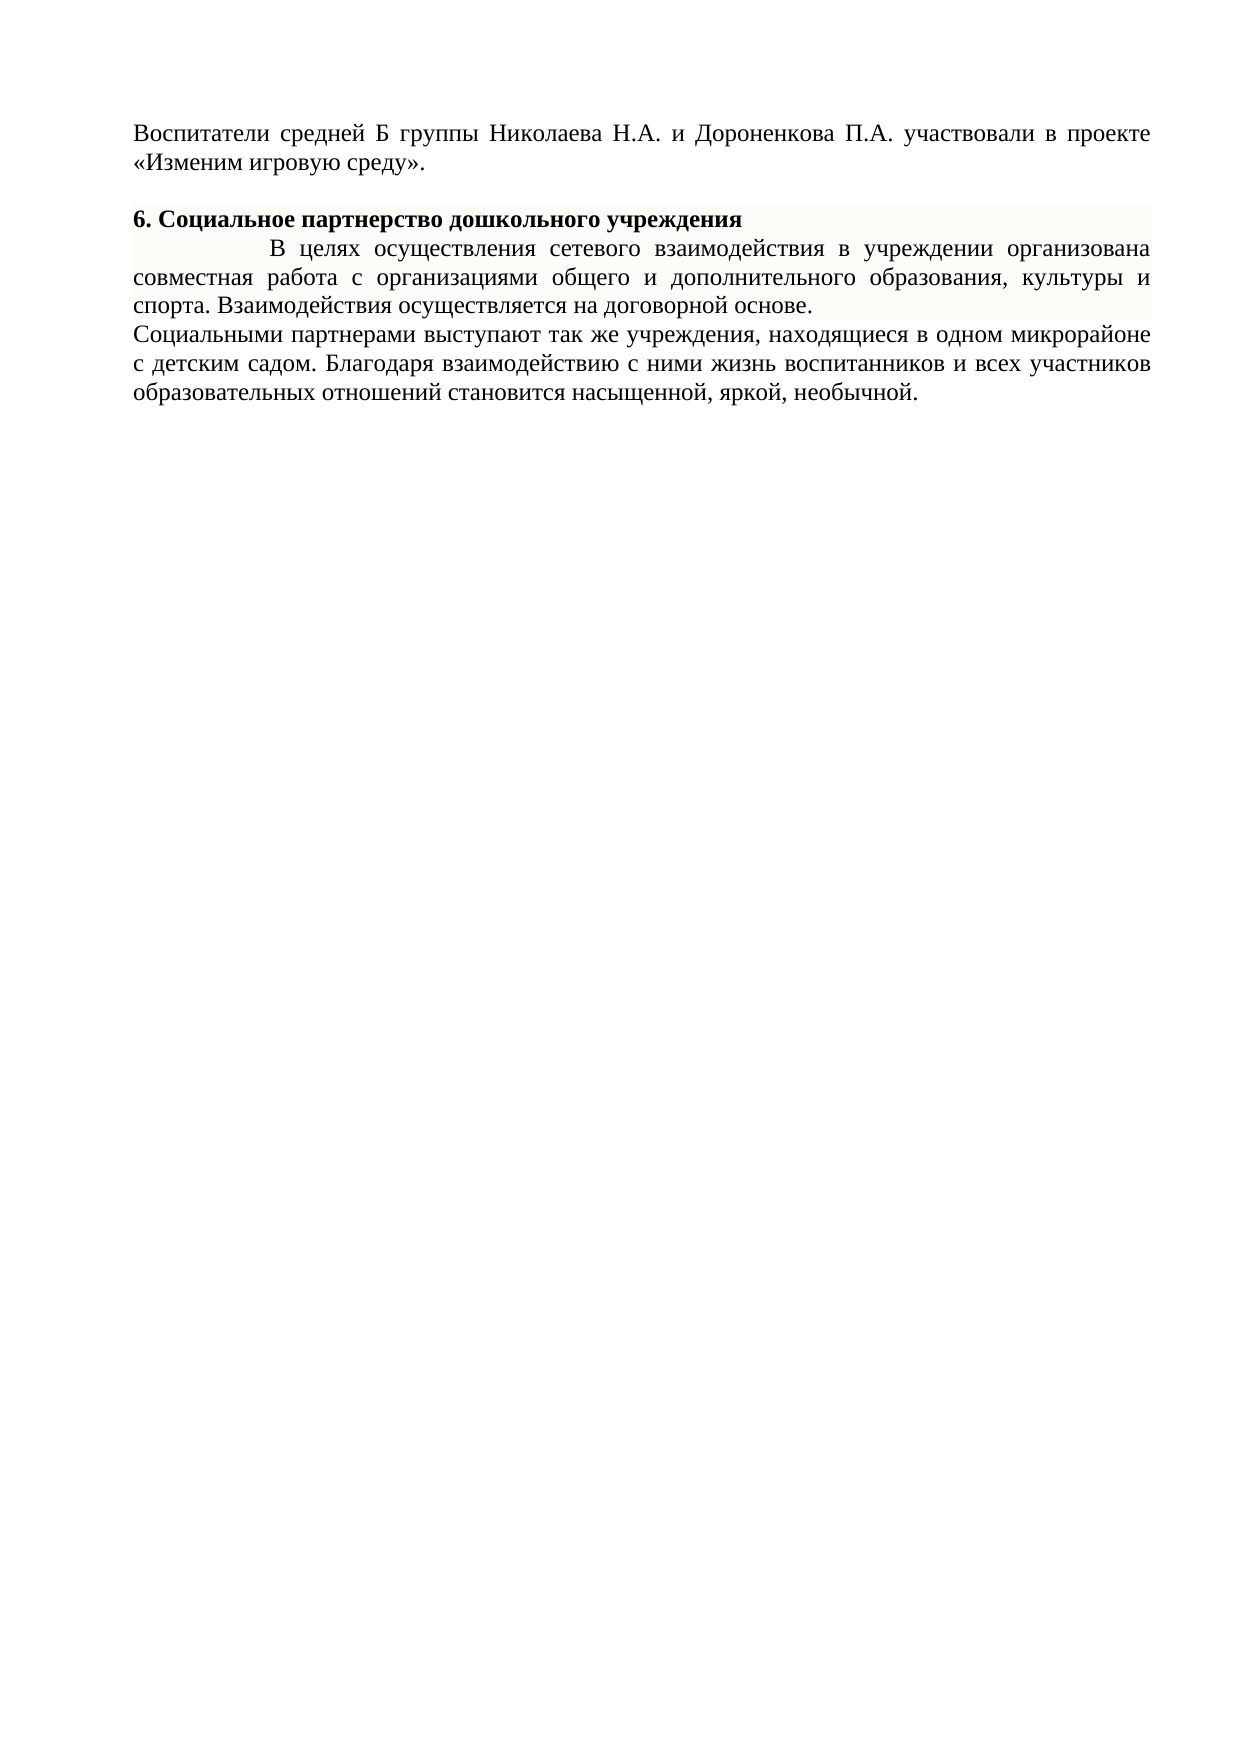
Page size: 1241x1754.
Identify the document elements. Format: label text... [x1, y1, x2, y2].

text 6. Социальное партнерство дошкольного учреждения [133, 204, 1152, 233]
text В целях осуществления сетевого взаимодействия в учреждении организована совместная работа с организациями общего и дополнительного образования, культуры и спорта. Взаимодействия осуществляется на договорной основе. [133, 233, 1152, 319]
text Воспитатели средней Б группы Николаева Н.А. и Дороненкова П.А. участвовали в проекте «Изменим игровую среду». [133, 118, 1152, 176]
text Социальными партнерами выступают так же учреждения, находящиеся в одном микрорайоне с детским садом. Благодаря взаимодействию с ними жизнь воспитанников и всех участников образовательных отношений становится насыщенной, яркой, необычной. [133, 319, 1152, 406]
